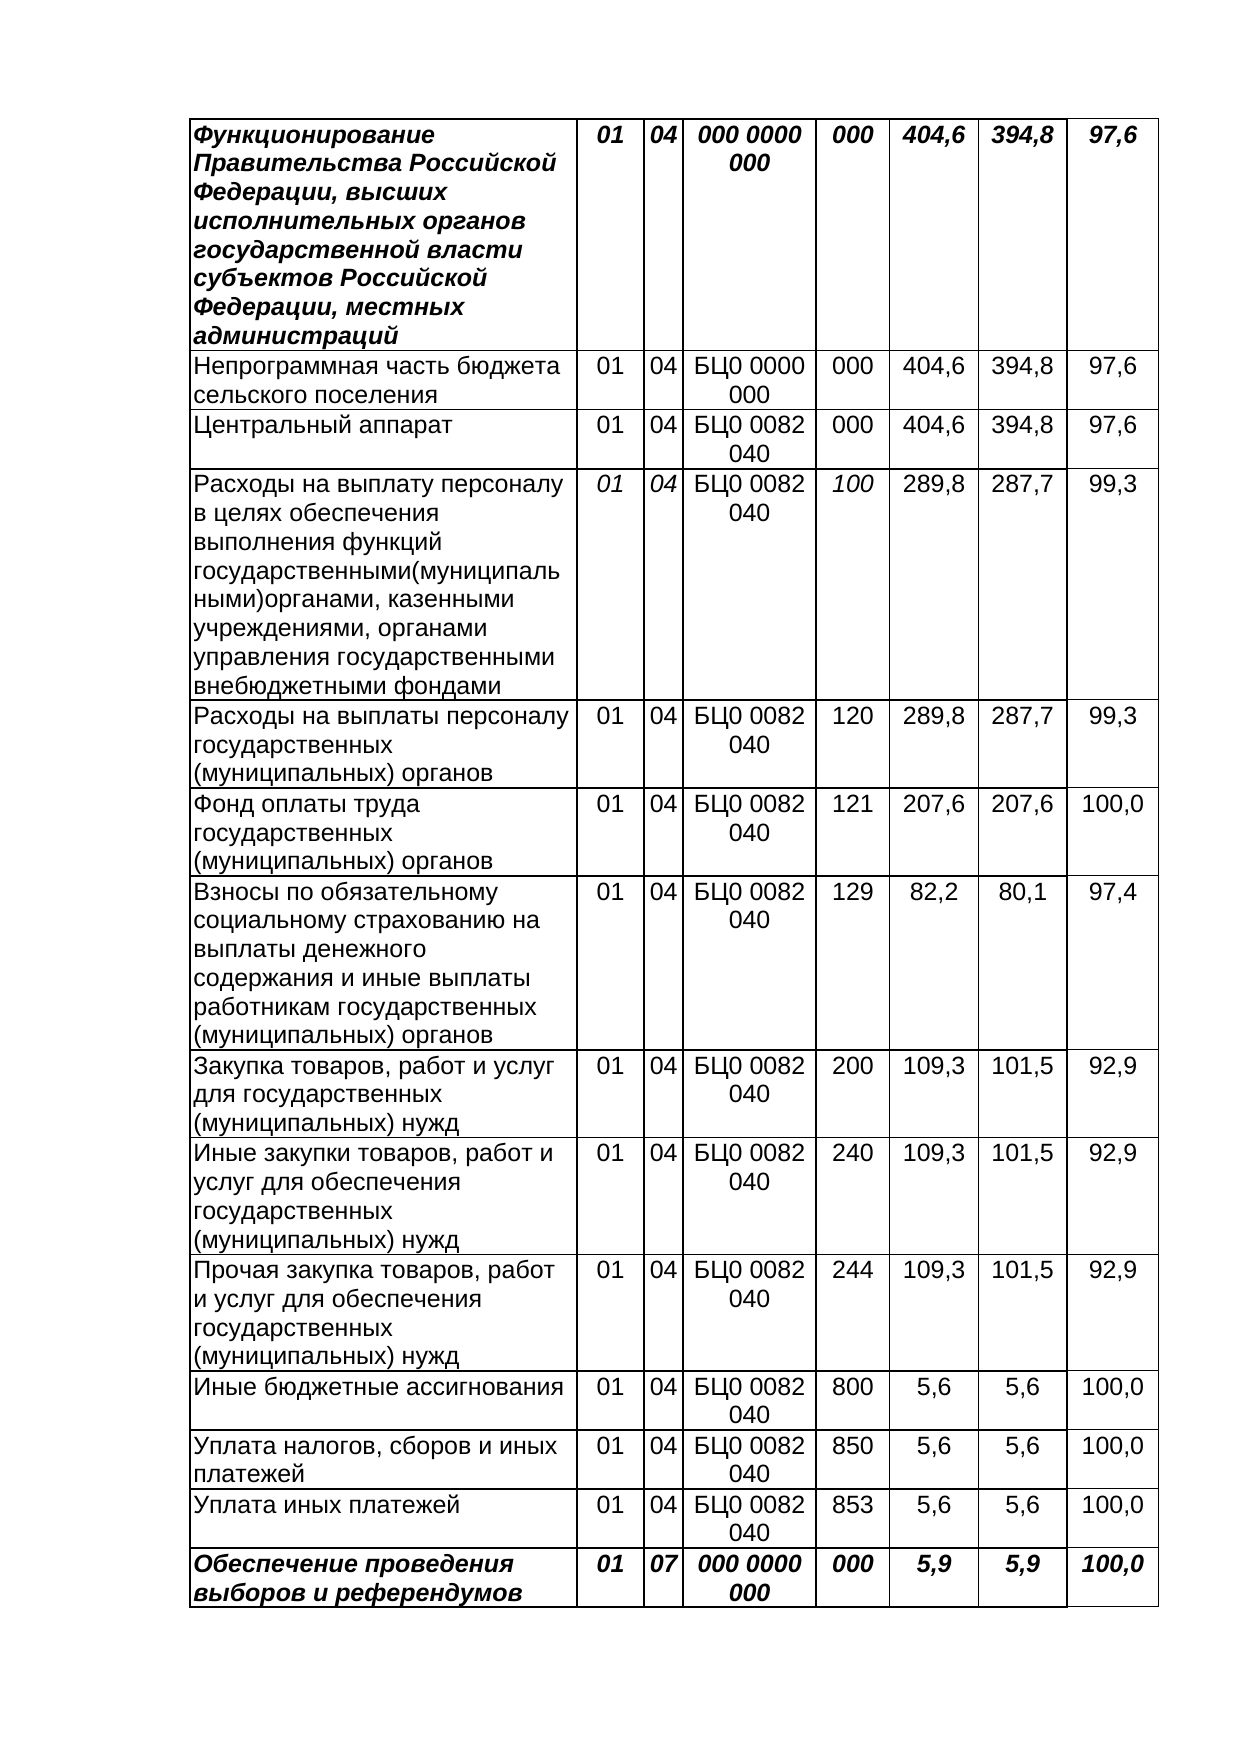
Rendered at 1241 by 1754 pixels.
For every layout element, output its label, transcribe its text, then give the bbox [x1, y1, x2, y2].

table_cell 82,2 [890, 877, 978, 1049]
table_cell 404,6 [890, 120, 978, 350]
table_cell 000 0000 000 [684, 120, 815, 350]
table_cell 01 [578, 1431, 643, 1488]
table_cell 287,7 [979, 470, 1066, 699]
table_cell 80,1 [979, 877, 1066, 1049]
table_cell 5,6 [890, 1490, 978, 1547]
table_cell БЦ0 0082 040 [684, 877, 815, 1049]
table_cell Фонд оплаты труда государственных (муниципальных) органов [191, 789, 576, 875]
table_cell БЦ0 0082 040 [684, 1255, 815, 1370]
table_cell 01 [578, 470, 643, 699]
table_cell 101,5 [979, 1138, 1066, 1253]
table_cell 000 0000 000 [684, 1549, 815, 1606]
table_cell 92,9 [1068, 1138, 1158, 1253]
table_cell 109,3 [890, 1138, 978, 1253]
table_cell Расходы на выплату персоналу в целях обеспечения выполнения функций государственными(муниципальными)органами, казенными учреждениями, органами управления государственными внебюджетными фондами [191, 470, 576, 699]
table_cell Центральный аппарат [191, 410, 576, 468]
table_cell 5,6 [890, 1431, 978, 1488]
table_cell 109,3 [890, 1255, 978, 1370]
table_cell 101,5 [979, 1255, 1066, 1370]
table_cell 92,9 [1068, 1050, 1158, 1137]
table_cell 129 [817, 877, 889, 1049]
table_cell 000 [817, 351, 889, 409]
table_cell 97,6 [1068, 410, 1158, 468]
table_cell БЦ0 0082 040 [684, 789, 815, 875]
table_cell 04 [645, 1255, 682, 1370]
table_cell 394,8 [979, 410, 1066, 468]
table_cell 850 [817, 1431, 889, 1488]
table_cell 287,7 [979, 701, 1066, 787]
table_cell 5,6 [890, 1372, 978, 1429]
table_cell 01 [578, 1138, 643, 1253]
table_cell 01 [578, 410, 643, 468]
table_cell 01 [578, 1490, 643, 1547]
table_cell 5,6 [979, 1490, 1066, 1547]
table_cell Прочая закупка товаров, работ и услуг для обеспечения государственных (муниципальных) нужд [191, 1255, 576, 1370]
table_cell 5,9 [979, 1549, 1066, 1606]
table_cell 207,6 [890, 789, 978, 875]
table_cell Взносы по обязательному социальному страхованию на выплаты денежного содержания и иные выплаты работникам государственных (муниципальных) органов [191, 877, 576, 1049]
table_cell БЦ0 0082 040 [684, 1138, 815, 1253]
table_cell 200 [817, 1051, 889, 1137]
table_cell Непрограммная часть бюджета сельского поселения [191, 351, 576, 409]
table_cell 01 [578, 701, 643, 787]
table_cell 01 [578, 1255, 643, 1370]
table_cell Уплата иных платежей [191, 1490, 576, 1547]
table_cell 92,9 [1068, 1255, 1158, 1370]
table_cell 5,9 [890, 1549, 978, 1606]
table_cell 100,0 [1068, 1489, 1158, 1547]
table_cell 01 [578, 1549, 643, 1606]
table_cell 04 [645, 410, 682, 468]
table_cell Уплата налогов, сборов и иных платежей [191, 1431, 576, 1488]
table_cell 04 [645, 1372, 682, 1429]
table_cell 01 [578, 1372, 643, 1429]
table_cell 04 [645, 877, 682, 1049]
table_cell 000 [817, 120, 889, 350]
table_cell 100,0 [1068, 1430, 1158, 1488]
table_cell 01 [578, 789, 643, 875]
table_cell 01 [578, 1051, 643, 1137]
table_cell 800 [817, 1372, 889, 1429]
table_cell 244 [817, 1255, 889, 1370]
table_cell 100,0 [1068, 1371, 1158, 1429]
table_cell БЦ0 0082 040 [684, 470, 815, 699]
table_cell 394,8 [979, 351, 1066, 409]
table_cell 97,4 [1068, 876, 1158, 1049]
table_cell БЦ0 0082 040 [684, 1051, 815, 1137]
table_cell 01 [578, 351, 643, 409]
table_cell 04 [645, 1431, 682, 1488]
table_cell БЦ0 0082 040 [684, 701, 815, 787]
table_cell 04 [645, 1138, 682, 1253]
table_cell 5,6 [979, 1372, 1066, 1429]
table_cell БЦ0 0082 040 [684, 1490, 815, 1547]
table_cell 289,8 [890, 701, 978, 787]
table_cell 120 [817, 701, 889, 787]
table_cell Расходы на выплаты персоналу государственных (муниципальных) органов [191, 701, 576, 787]
table_cell 04 [645, 1490, 682, 1547]
table_cell 000 [817, 410, 889, 468]
table_cell 100 [817, 470, 889, 699]
table_cell 853 [817, 1490, 889, 1547]
table_cell 394,8 [979, 120, 1066, 350]
table_cell Обеспечение проведения выборов и референдумов [191, 1549, 576, 1606]
table_cell 97,6 [1068, 351, 1158, 409]
table_cell 121 [817, 789, 889, 875]
table_cell 04 [645, 351, 682, 409]
table_cell 289,8 [890, 470, 978, 699]
table_cell 04 [645, 701, 682, 787]
table_cell 000 [817, 1549, 889, 1606]
table_cell 109,3 [890, 1051, 978, 1137]
table_cell 97,6 [1068, 119, 1158, 350]
table_cell Иные закупки товаров, работ и услуг для обеспечения государственных (муниципальных) нужд [191, 1138, 576, 1253]
table_cell 01 [578, 120, 643, 350]
table_cell Закупка товаров, работ и услуг для государственных (муниципальных) нужд [191, 1051, 576, 1137]
table_cell 240 [817, 1138, 889, 1253]
table_cell 101,5 [979, 1051, 1066, 1137]
table_cell 100,0 [1068, 788, 1158, 875]
table_cell 404,6 [890, 351, 978, 409]
table_cell 04 [645, 470, 682, 699]
table_cell 5,6 [979, 1431, 1066, 1488]
table_cell БЦ0 0082 040 [684, 410, 815, 468]
table_cell БЦ0 0000 000 [684, 351, 815, 409]
table_cell 404,6 [890, 410, 978, 468]
table_cell БЦ0 0082 040 [684, 1372, 815, 1429]
table_cell 99,3 [1068, 700, 1158, 787]
table_cell 04 [645, 120, 682, 350]
table_cell 100,0 [1068, 1548, 1158, 1606]
table_cell 01 [578, 877, 643, 1049]
table_cell 07 [645, 1549, 682, 1606]
table_cell 207,6 [979, 789, 1066, 875]
table_cell БЦ0 0082 040 [684, 1431, 815, 1488]
table_cell 04 [645, 1051, 682, 1137]
table_cell 99,3 [1068, 469, 1158, 699]
table_cell Иные бюджетные ассигнования [191, 1372, 576, 1429]
table_cell 04 [645, 789, 682, 875]
table_cell Функционирование Правительства Российской Федерации, высших исполнительных органов государственной власти субъектов Российской Федерации, местных администраций [191, 120, 576, 350]
